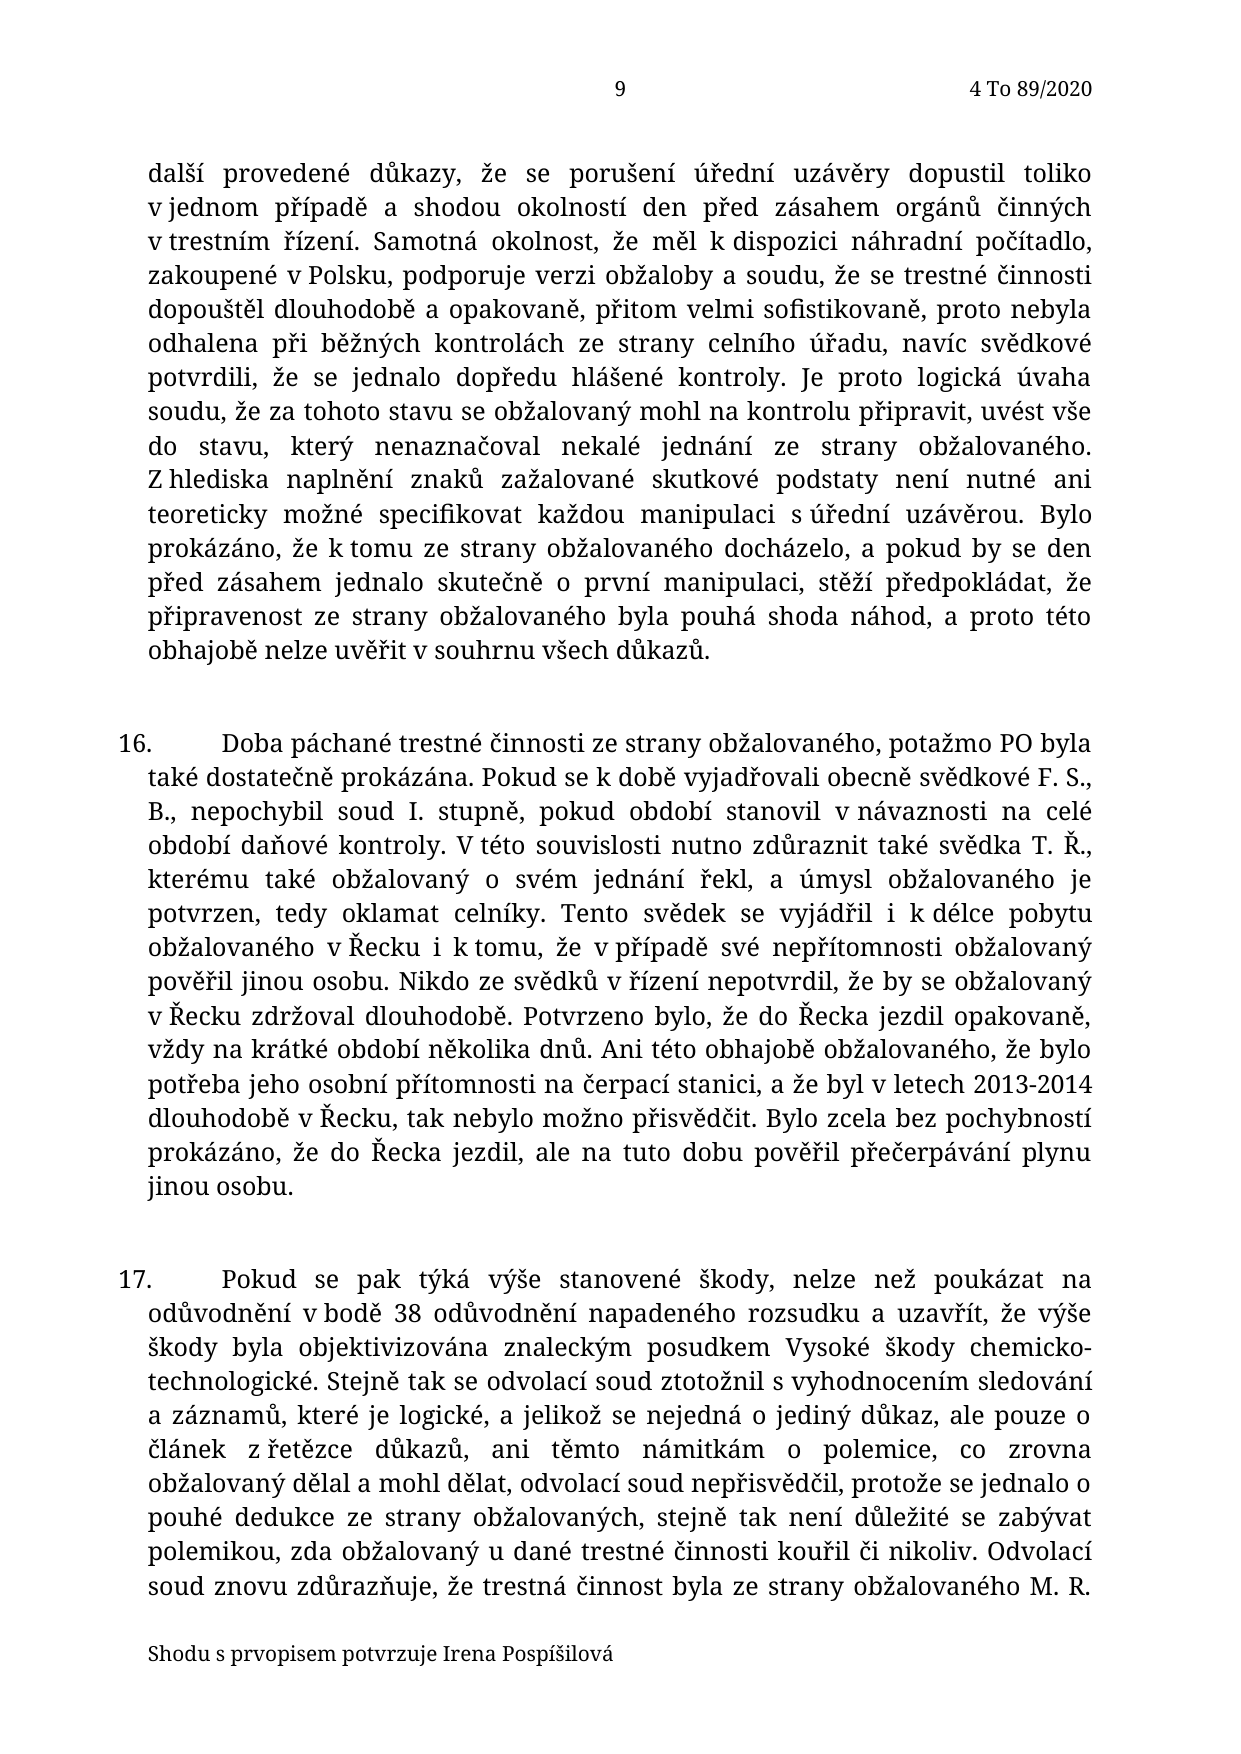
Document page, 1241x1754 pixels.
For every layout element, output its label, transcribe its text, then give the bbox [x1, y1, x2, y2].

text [118, 156, 1093, 667]
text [118, 1262, 1093, 1602]
text Doba páchané trestné činnosti ze strany obžalovaného, potažmo PO byla také dostatečně prokázána. Pokud se k době vyjadřovali obecně svědkové F. S., B., nepochybil soud I. stupně, pokud období stanovil v návaznosti na celé období daňové kontroly. V této souvislosti nutno zdůraznit také svědka T. Ř., kterému také obžalovaný o svém jednání řekl, a úmysl obžalovaného je potvrzen, tedy oklamat celníky. Tento svědek se vyjádřil i k délce pobytu obžalovaného v Řecku i k tomu, že v případě své nepřítomnosti obžalovaný pověřil jinou osobu. Nikdo ze svědků v řízení nepotvrdil, že by se obžalovaný v Řecku zdržoval dlouhodobě. Potvrzeno bylo, že do Řecka jezdil opakovaně, vždy na krátké období několika dnů. Ani této obhajobě obžalovaného, že bylo potřeba jeho osobní přítomnosti na čerpací stanici, a že byl v letech 2013-2014 dlouhodobě v Řecku, tak nebylo možno přisvědčit. Bylo zcela bez pochybností prokázáno, že do Řecka jezdil, ale na tuto dobu pověřil přečerpávání plynu jinou osobu. [118, 726, 1093, 1202]
